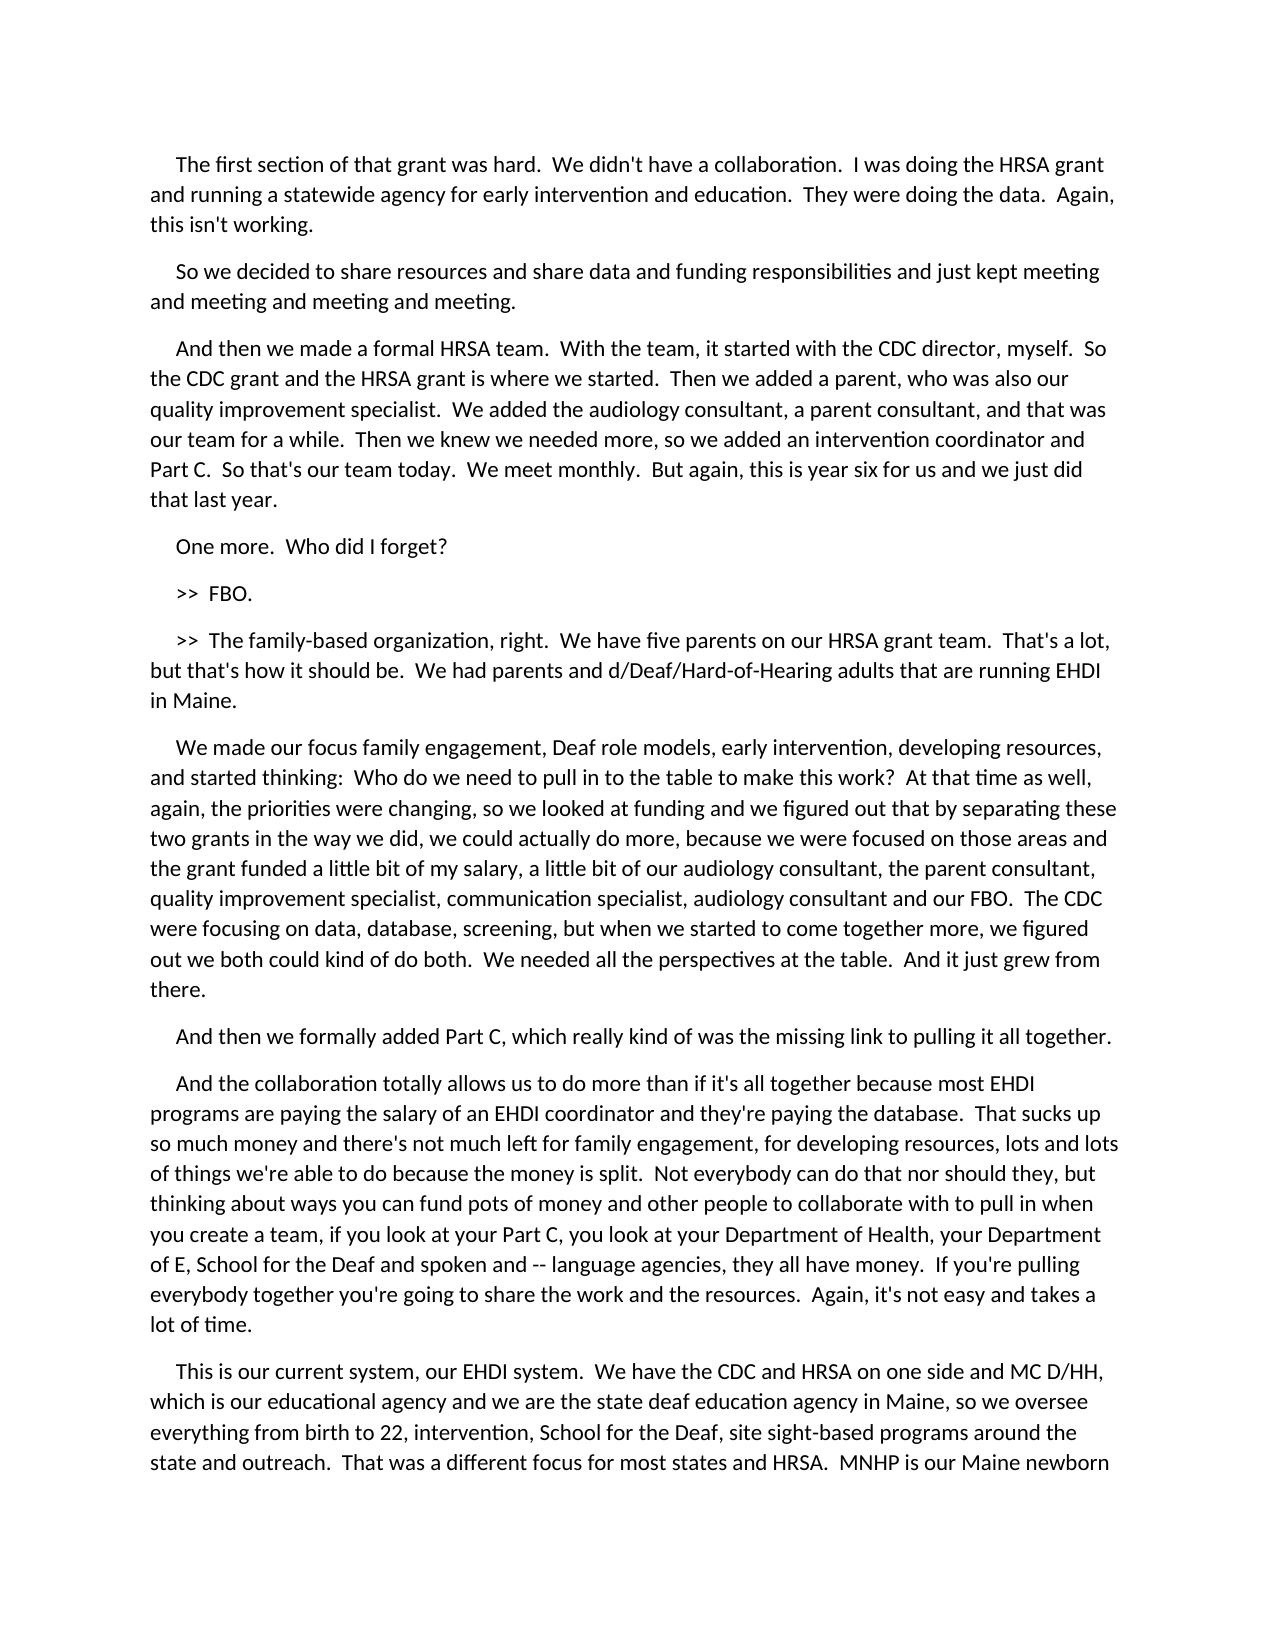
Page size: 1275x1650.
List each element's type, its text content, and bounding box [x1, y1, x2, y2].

text And the collaboration totally allows us to do more than if it's all together because most EHDI programs are paying the salary of an EHDI coordinator and they're paying the database. That sucks up so much money and there's not much left for family engagement, for developing resources, lots and lots of things we're able to do because the money is split. Not everybody can do that nor should they, but thinking about ways you can fund pots of money and other people to collaborate with to pull in when you create a team, if you look at your Part C, you look at your Department of Health, your Department of E, School for the Deaf and spoken and -- language agencies, they all have money. If you're pulling everybody together you're going to share the work and the resources. Again, it's not easy and takes a lot of time. [150, 1069, 1125, 1338]
text One more. Who did I forget? [150, 532, 1125, 560]
text And then we made a formal HRSA team. With the team, it started with the CDC director, myself. So the CDC grant and the HRSA grant is where we started. Then we added a parent, who was also our quality improvement specialist. We added the audiology consultant, a parent consultant, and that was our team for a while. Then we knew we needed more, so we added an intervention coordinator and Part C. So that's our team today. We meet monthly. But again, this is year six for us and we just did that last year. [150, 334, 1125, 513]
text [150, 1357, 1125, 1476]
text The first section of that grant was hard. We didn't have a collaboration. I was doing the HRSA grant and running a statewide agency for early intervention and education. They were doing the data. Again, this isn't working. [150, 150, 1125, 238]
text And then we formally added Part C, which really kind of was the missing link to pulling it all together. [150, 1022, 1125, 1050]
text >> FBO. [150, 579, 1125, 607]
text >> The family-based organization, right. We have five parents on our HRSA grant team. That's a lot, but that's how it should be. We had parents and d/Deaf/Hard-of-Hearing adults that are running EHDI in Maine. [150, 626, 1125, 714]
text We made our focus family engagement, Deaf role models, early intervention, developing resources, and started thinking: Who do we need to pull in to the table to make this work? At that time as well, again, the priorities were changing, so we looked at funding and we figured out that by separating these two grants in the way we did, we could actually do more, because we were focused on those areas and the grant funded a little bit of my salary, a little bit of our audiology consultant, the parent consultant, quality improvement specialist, communication specialist, audiology consultant and our FBO. The CDC were focusing on data, database, screening, but when we started to come together more, we figured out we both could kind of do both. We needed all the perspectives at the table. And it just grew from there. [150, 733, 1125, 1003]
text So we decided to share resources and share data and funding responsibilities and just kept meeting and meeting and meeting and meeting. [150, 257, 1125, 316]
